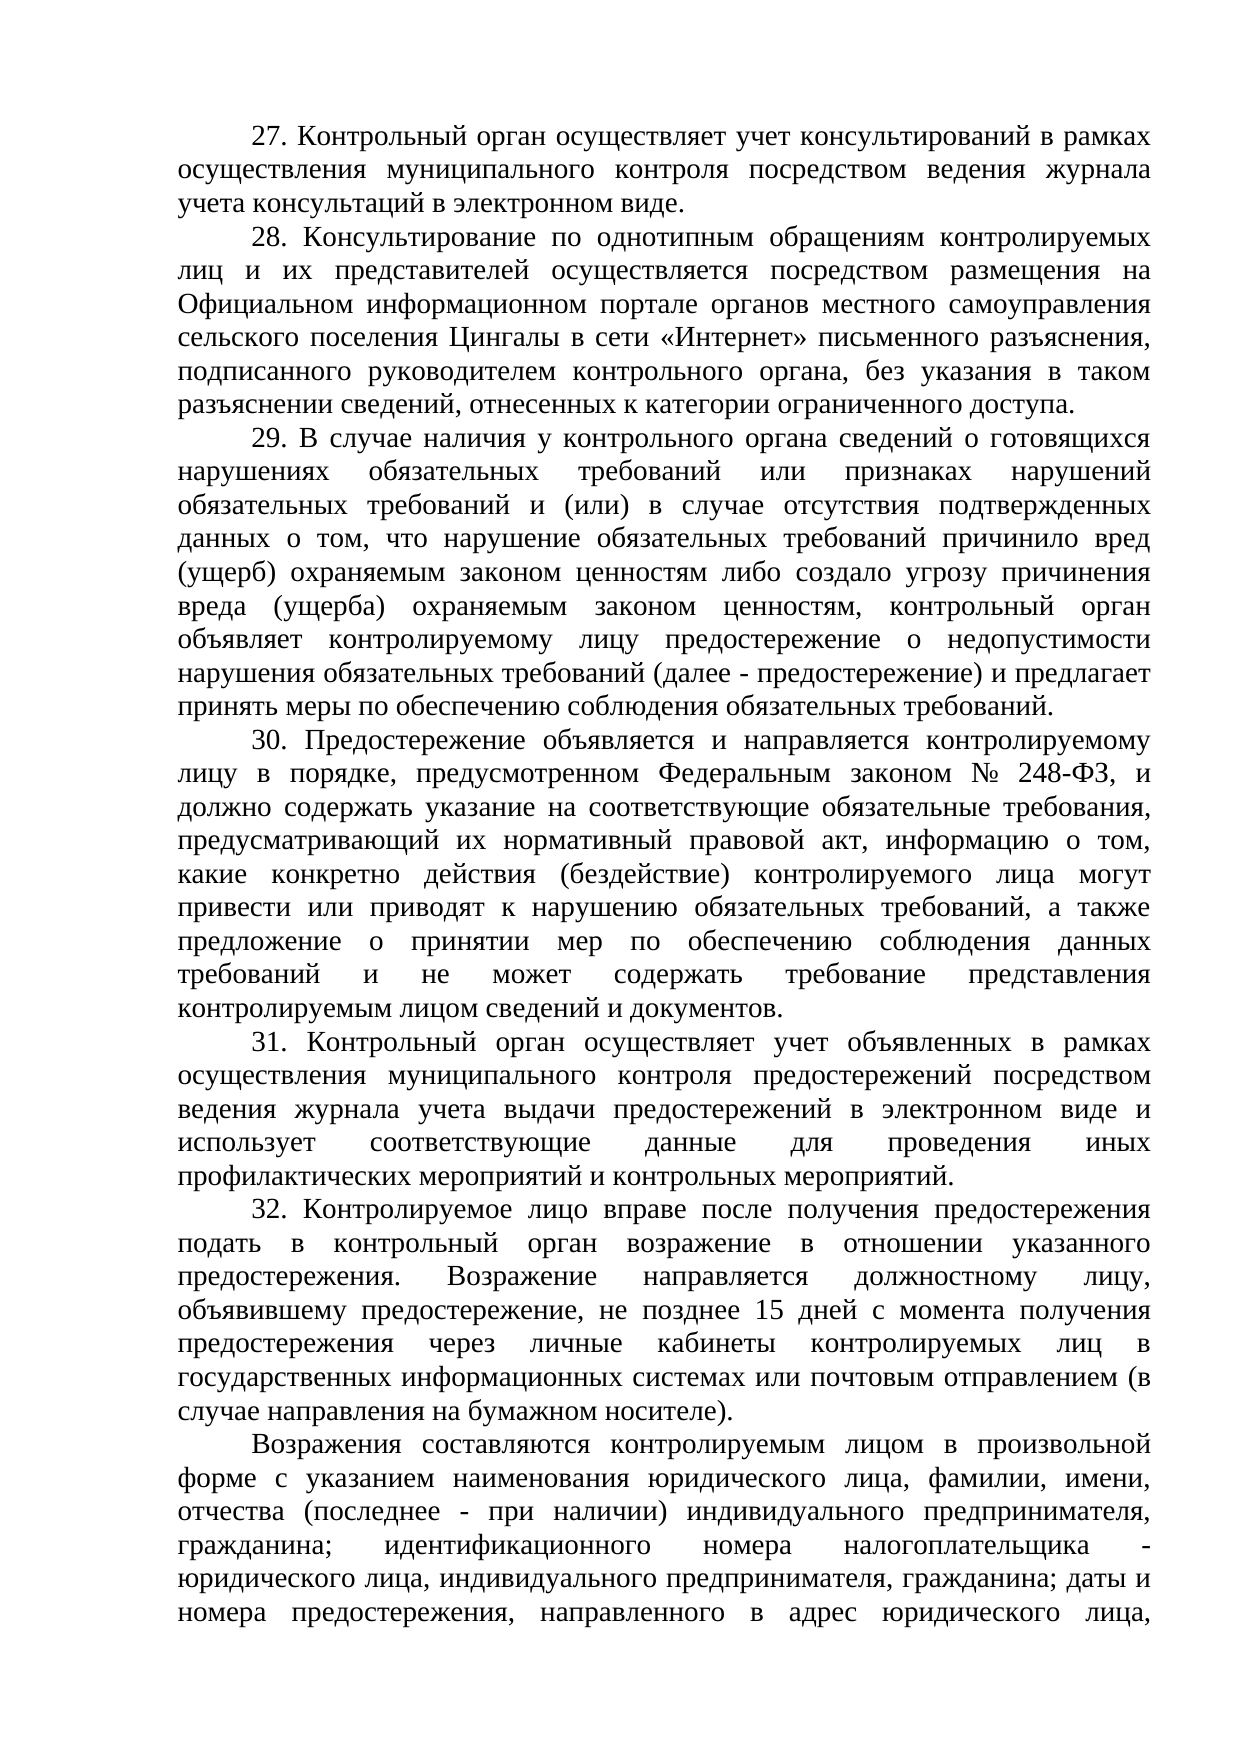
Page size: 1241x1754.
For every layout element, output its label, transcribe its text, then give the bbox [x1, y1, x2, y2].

text 28. Консультирование по однотипным обращениям контролируемых лиц и их представителей осуществляется посредством размещения на Официальном информационном портале органов местного самоуправления сельского поселения Цингалы в сети «Интернет» письменного разъяснения, подписанного руководителем контрольного органа, без указания в таком разъяснении сведений, отнесенных к категории ограниченного доступа. [177, 219, 1152, 420]
text 27. Контрольный орган осуществляет учет консультирований в рамках осуществления муниципального контроля посредством ведения журнала учета консультаций в электронном виде. [177, 118, 1152, 219]
text 32. Контролируемое лицо вправе после получения предостережения подать в контрольный орган возражение в отношении указанного предостережения. Возражение направляется должностному лицу, объявившему предостережение, не позднее 15 дней с момента получения предостережения через личные кабинеты контролируемых лиц в государственных информационных системах или почтовым отправлением (в случае направления на бумажном носителе). [177, 1191, 1152, 1426]
text 31. Контрольный орган осуществляет учет объявленных в рамках осуществления муниципального контроля предостережений посредством ведения журнала учета выдачи предостережений в электронном виде и использует соответствующие данные для проведения иных профилактических мероприятий и контрольных мероприятий. [177, 1024, 1152, 1191]
text 29. В случае наличия у контрольного органа сведений о готовящихся нарушениях обязательных требований или признаках нарушений обязательных требований и (или) в случае отсутствия подтвержденных данных о том, что нарушение обязательных требований причинило вред (ущерб) охраняемым законом ценностям либо создало угрозу причинения вреда (ущерба) охраняемым законом ценностям, контрольный орган объявляет контролируемому лицу предостережение о недопустимости нарушения обязательных требований (далее - предостережение) и предлагает принять меры по обеспечению соблюдения обязательных требований. [177, 420, 1152, 722]
text 30. Предостережение объявляется и направляется контролируемому лицу в порядке, предусмотренном Федеральным законом № 248-ФЗ, и должно содержать указание на соответствующие обязательные требования, предусматривающий их нормативный правовой акт, информацию о том, какие конкретно действия (бездействие) контролируемого лица могут привести или приводят к нарушению обязательных требований, а также предложение о принятии мер по обеспечению соблюдения данных требований и не может содержать требование представления контролируемым лицом сведений и документов. [177, 722, 1152, 1024]
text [177, 1426, 1152, 1627]
